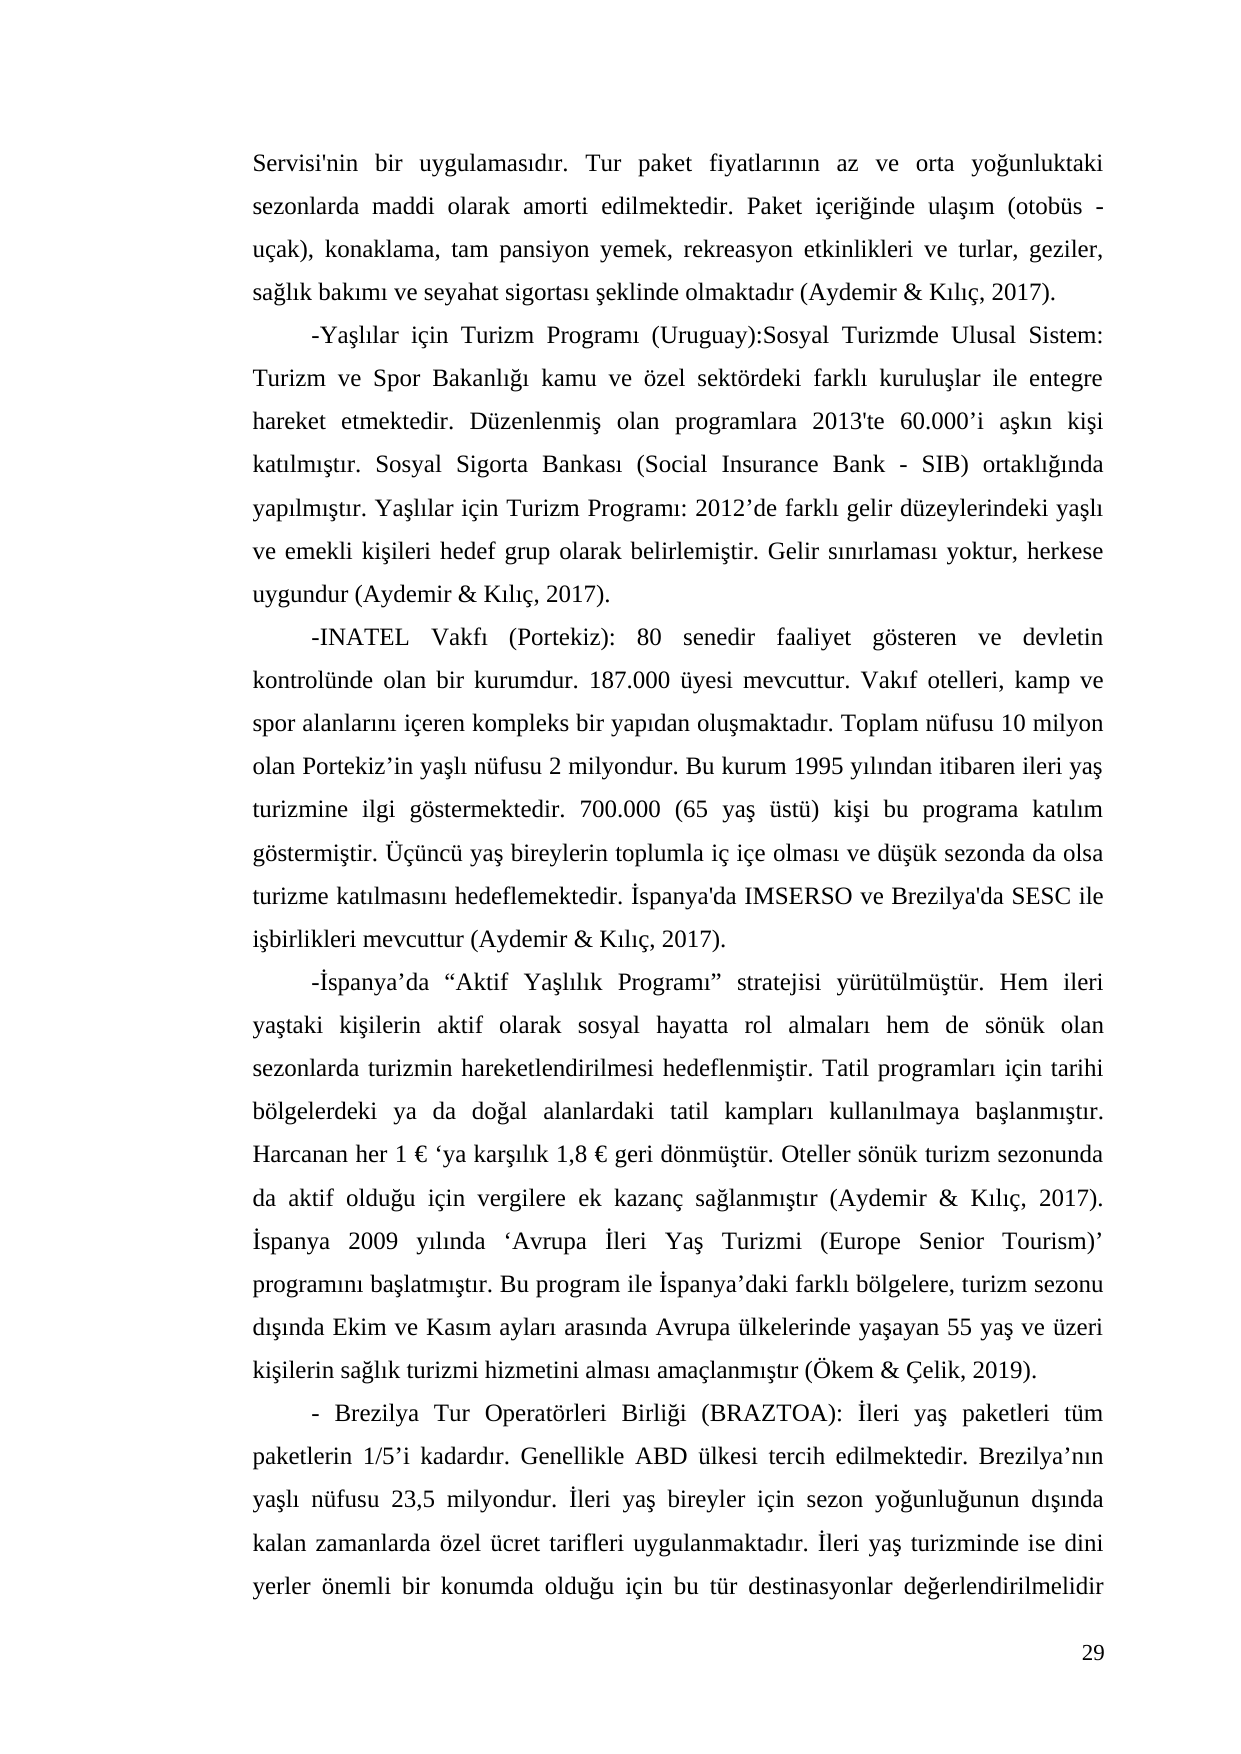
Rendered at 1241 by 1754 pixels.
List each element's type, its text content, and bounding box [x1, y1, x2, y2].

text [252, 148, 1104, 306]
text -INATEL Vakfı (Portekiz): 80 senedir faaliyet gösteren ve devletin kontrolünde olan bir kurumdur. 187.000 üyesi mevcuttur. Vakıf otelleri, kamp ve spor alanlarını içeren kompleks bir yapıdan oluşmaktadır. Toplam nüfusu 10 milyon olan Portekiz’in yaşlı nüfusu 2 milyondur. Bu kurum 1995 yılından itibaren ileri yaş turizmine ilgi göstermektedir. 700.000 (65 yaş üstü) kişi bu programa katılım göstermiştir. Üçüncü yaş bireylerin toplumla iç içe olması ve düşük sezonda da olsa turizme katılmasını hedeflemektedir. İspanya'da IMSERSO ve Brezilya'da SESC ile işbirlikleri mevcuttur (Aydemir & Kılıç, 2017). [252, 622, 1104, 953]
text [252, 1398, 1104, 1599]
text -Yaşlılar için Turizm Programı (Uruguay):Sosyal Turizmde Ulusal Sistem: Turizm ve Spor Bakanlığı kamu ve özel sektördeki farklı kuruluşlar ile entegre hareket etmektedir. Düzenlenmiş olan programlara 2013'te 60.000’i aşkın kişi katılmıştır. Sosyal Sigorta Bankası (Social Insurance Bank - SIB) ortaklığında yapılmıştır. Yaşlılar için Turizm Programı: 2012’de farklı gelir düzeylerindeki yaşlı ve emekli kişileri hedef grup olarak belirlemiştir. Gelir sınırlaması yoktur, herkese uygundur (Aydemir & Kılıç, 2017). [252, 320, 1104, 608]
text -İspanya’da “Aktif Yaşlılık Programı” stratejisi yürütülmüştür. Hem ileri yaştaki kişilerin aktif olarak sosyal hayatta rol almaları hem de sönük olan sezonlarda turizmin hareketlendirilmesi hedeflenmiştir. Tatil programları için tarihi bölgelerdeki ya da doğal alanlardaki tatil kampları kullanılmaya başlanmıştır. Harcanan her 1 € ‘ya karşılık 1,8 € geri dönmüştür. Oteller sönük turizm sezonunda da aktif olduğu için vergilere ek kazanç sağlanmıştır (Aydemir & Kılıç, 2017). İspanya 2009 yılında ‘Avrupa İleri Yaş Turizmi (Europe Senior Tourism)’ programını başlatmıştır. Bu program ile İspanya’daki farklı bölgelere, turizm sezonu dışında Ekim ve Kasım ayları arasında Avrupa ülkelerinde yaşayan 55 yaş ve üzeri kişilerin sağlık turizmi hizmetini alması amaçlanmıştır (Ökem & Çelik, 2019). [252, 967, 1104, 1384]
